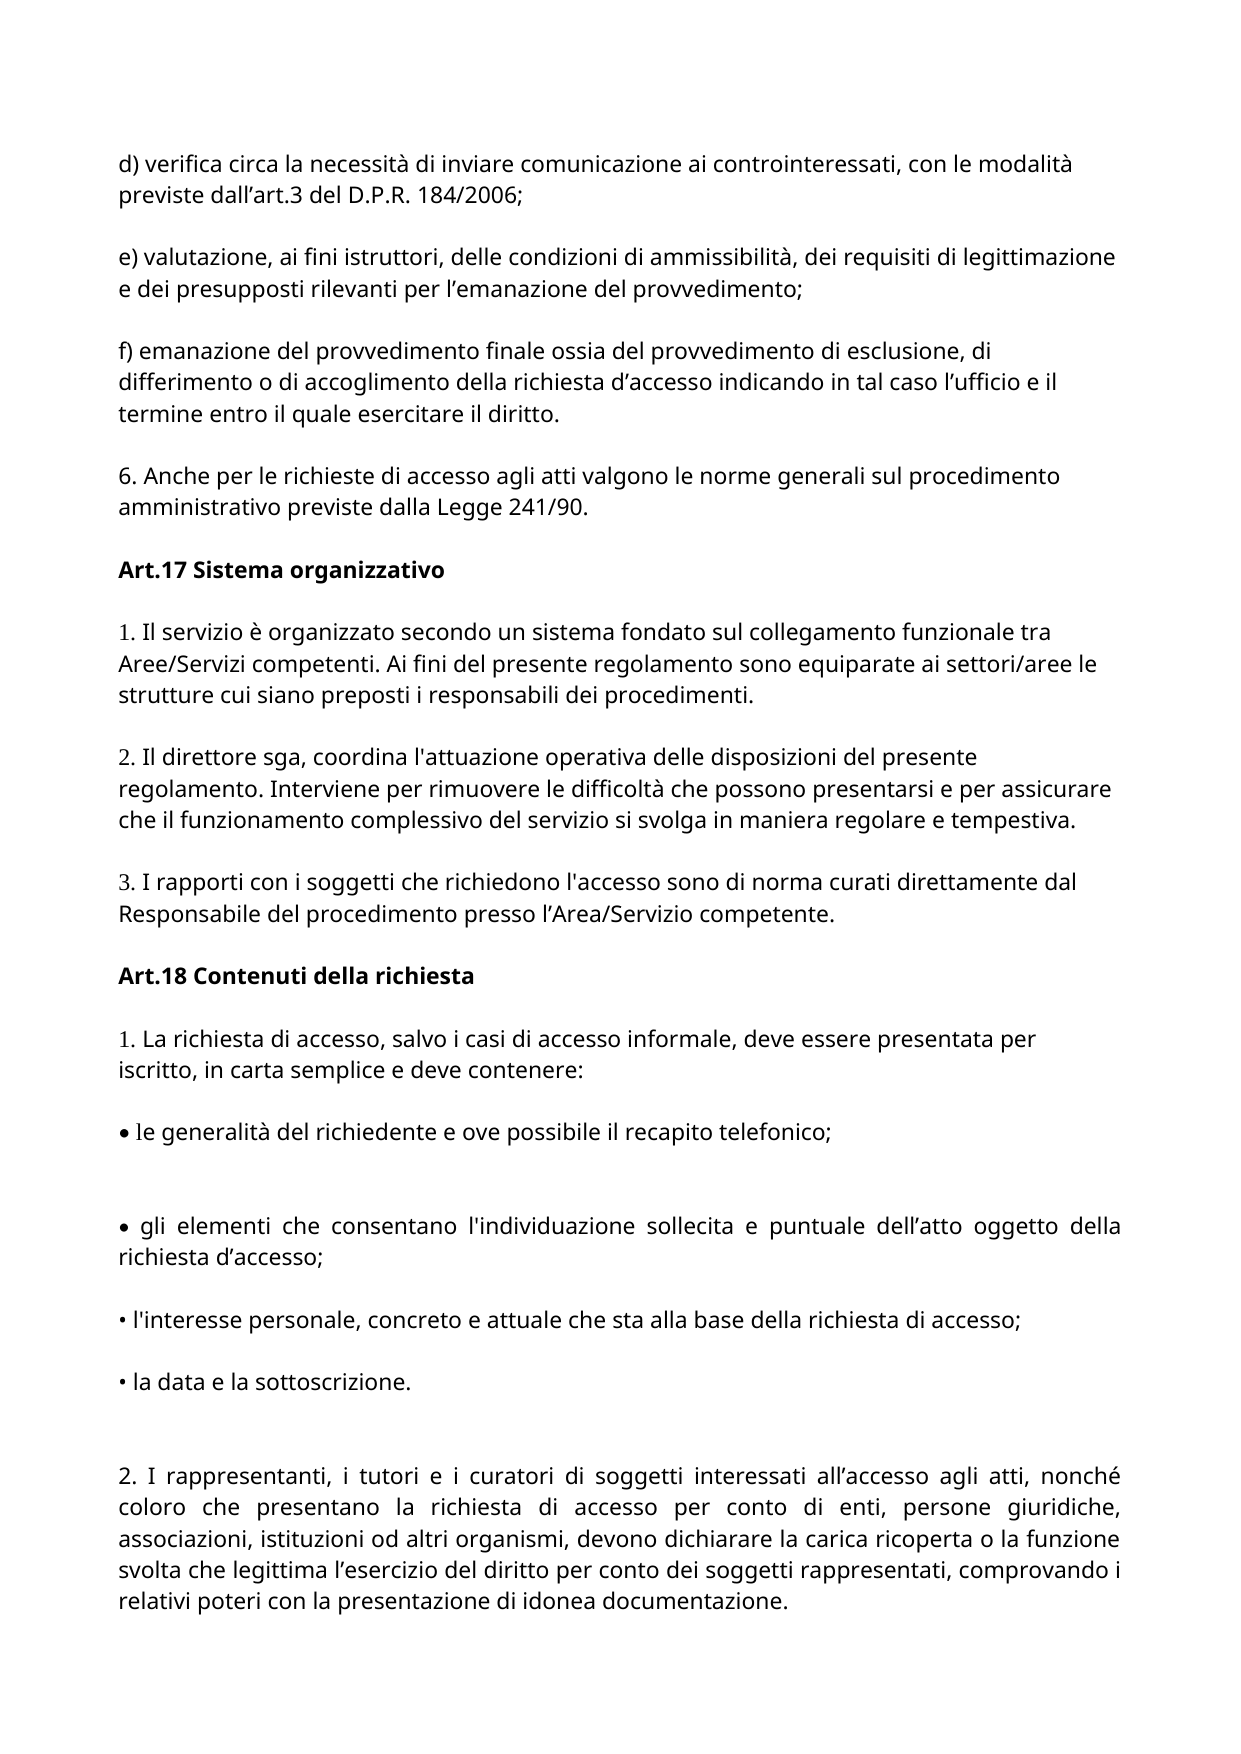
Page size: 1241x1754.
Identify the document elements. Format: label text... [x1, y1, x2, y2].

text • le generalità del richiedente e ove possibile il recapito telefonico; [118, 1116, 1122, 1148]
text 3. I rapporti con i soggetti che richiedono l'accesso sono di norma curati direttamente dal Responsabile del procedimento presso l’Area/Servizio competente. [118, 866, 1122, 929]
text 2. I rappresentanti, i tutori e i curatori di soggetti interessati all’accesso agli atti, nonché coloro che presentano la richiesta di accesso per conto di enti, persone giuridiche, associazioni, istituzioni od altri organismi, devono dichiarare la carica ricoperta o la funzione svolta che legittima l’esercizio del diritto per conto dei soggetti rappresentati, comprovando i relativi poteri con la presentazione di idonea documentazione. [118, 1460, 1122, 1616]
text e) valutazione, ai fini istruttori, delle condizioni di ammissibilità, dei requisiti di legittimazione e dei presupposti rilevanti per l’emanazione del provvedimento; [118, 241, 1122, 304]
text 1. Il servizio è organizzato secondo un sistema fondato sul collegamento funzionale tra Aree/Servizi competenti. Ai fini del presente regolamento sono equiparate ai settori/aree le strutture cui siano preposti i responsabili dei procedimenti. [118, 616, 1122, 710]
text 1. La richiesta di accesso, salvo i casi di accesso informale, deve essere presentata per iscritto, in carta semplice e deve contenere: [118, 1023, 1122, 1085]
text • gli elementi che consentano l'individuazione sollecita e puntuale dell’atto oggetto della richiesta d’accesso; [118, 1210, 1122, 1273]
text d) verifica circa la necessità di inviare comunicazione ai controinteressati, con le modalità previste dall’art.3 del D.P.R. 184/2006; [118, 148, 1122, 210]
text Art.17 Sistema organizzativo [118, 554, 1122, 585]
text 6. Anche per le richieste di accesso agli atti valgono le norme generali sul procedimento amministrativo previste dalla Legge 241/90. [118, 460, 1122, 523]
text Art.18 Contenuti della richiesta [118, 960, 1122, 991]
text • l'interesse personale, concreto e attuale che sta alla base della richiesta di accesso; [118, 1304, 1122, 1335]
text • la data e la sottoscrizione. [118, 1366, 1122, 1398]
text 2. Il direttore sga, coordina l'attuazione operativa delle disposizioni del presente regolamento. Interviene per rimuovere le difficoltà che possono presentarsi e per assicurare che il funzionamento complessivo del servizio si svolga in maniera regolare e tempestiva. [118, 741, 1122, 835]
text f) emanazione del provvedimento finale ossia del provvedimento di esclusione, di differimento o di accoglimento della richiesta d’accesso indicando in tal caso l’ufficio e il termine entro il quale esercitare il diritto. [118, 335, 1122, 429]
